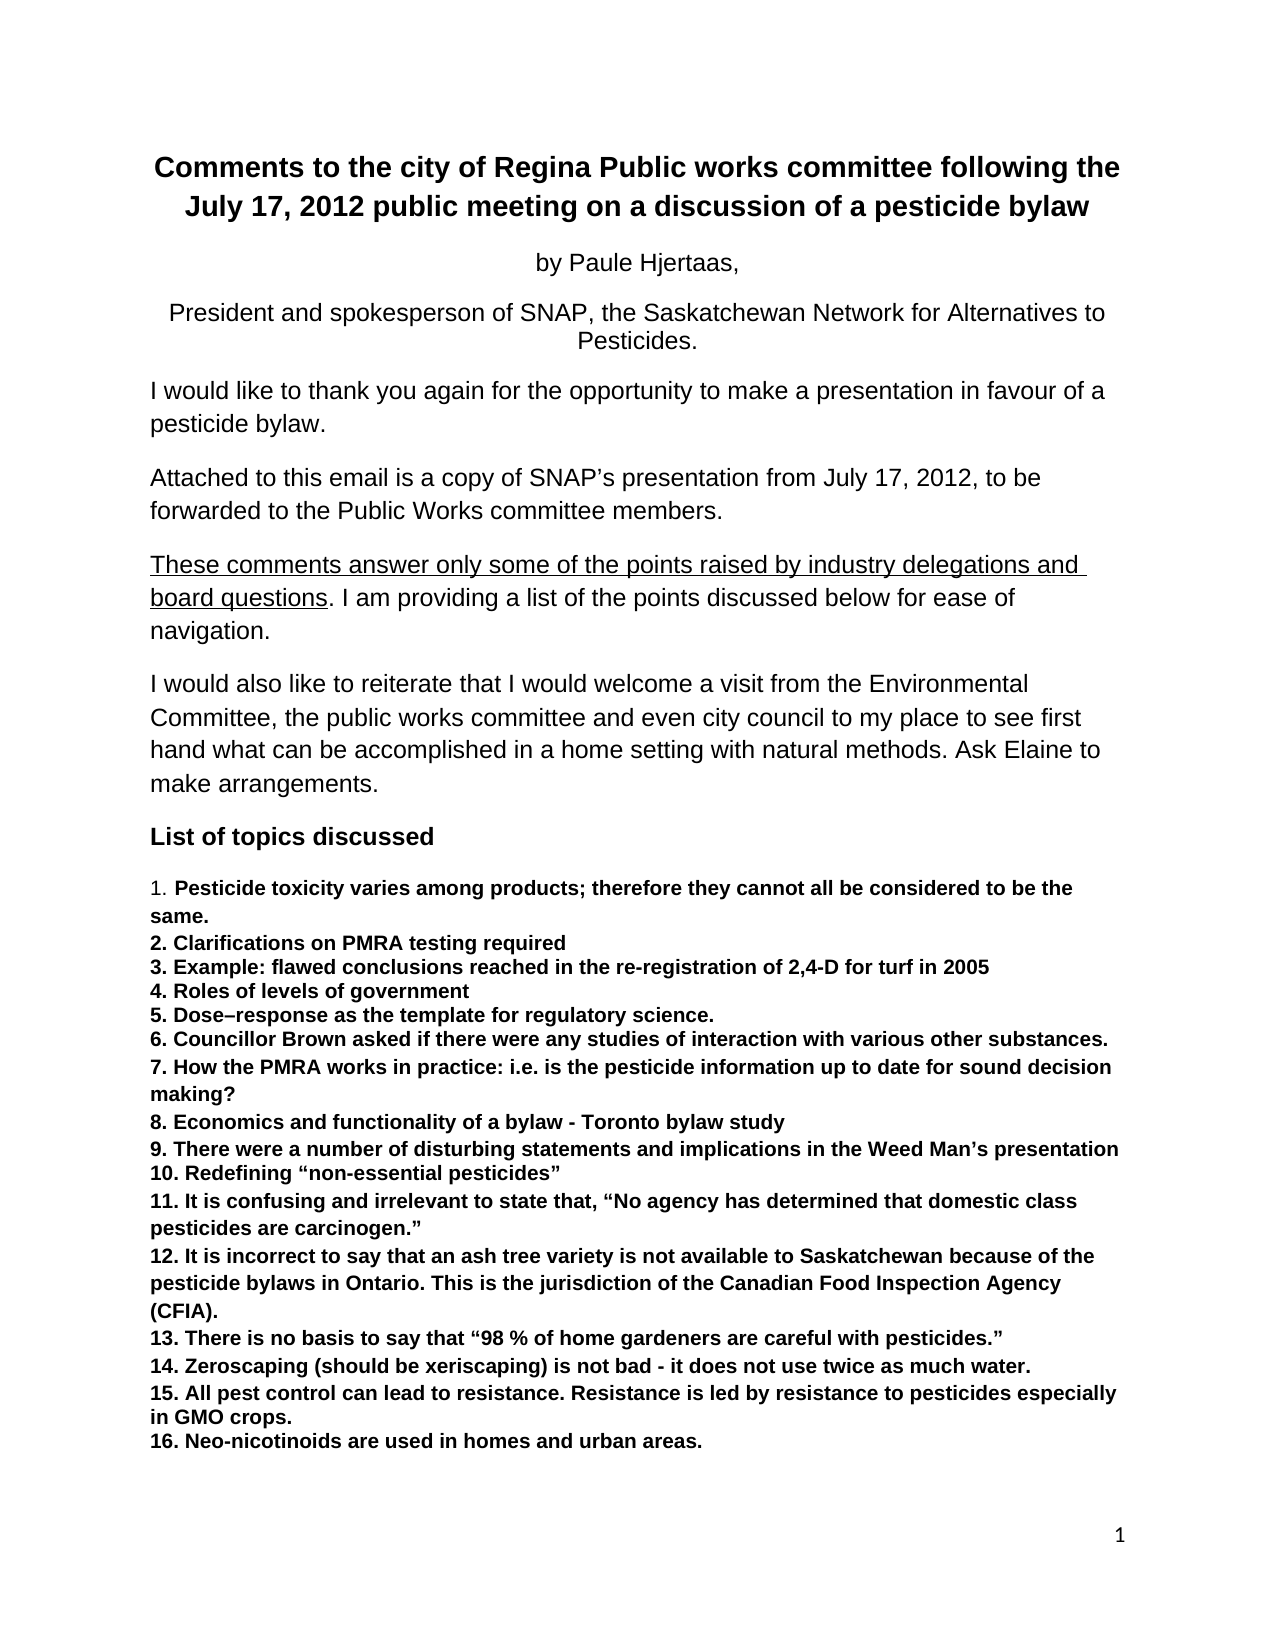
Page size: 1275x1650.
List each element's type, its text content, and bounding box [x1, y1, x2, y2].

text 7. How the PMRA works in practice: i.e. is the pesticide information up to date for sound decision making? [150, 1054, 1125, 1106]
text List of topics discussed [150, 822, 1125, 851]
text Comments to the city of Regina Public works committee following the July 17, 2012 public meeting on a discussion of a pesticide bylaw [150, 150, 1125, 222]
text I would like to thank you again for the opportunity to make a presentation in favour of a pesticide bylaw. [150, 376, 1125, 438]
text 6. Councillor Brown asked if there were any studies of interaction with various other substances. [150, 1027, 1125, 1051]
text 5. Dose–response as the template for regulatory science. [150, 1003, 1125, 1027]
text 8. Economics and functionality of a bylaw - Toronto bylaw study [150, 1109, 1125, 1133]
text 3. Example: flawed conclusions reached in the re-registration of 2,4-D for turf in 2005 [150, 955, 1125, 979]
text 16. Neo-nicotinoids are used in homes and urban areas. [150, 1429, 1125, 1453]
text I would also like to reiterate that I would welcome a visit from the Environmental Committee, the public works committee and even city council to my place to see first hand what can be accomplished in a home setting with natural methods. Ask Elaine to make arrangements. [150, 669, 1125, 797]
text Attached to this email is a copy of SNAP’s presentation from July 17, 2012, to be forwarded to the Public Works committee members. [150, 463, 1125, 524]
text These comments answer only some of the points raised by industry delegations and board questions. I am providing a list of the points discussed below for ease of navigation. [150, 549, 1125, 644]
text 10. Redefining “non-essential pesticides” [150, 1161, 1125, 1185]
text 12. It is incorrect to say that an ash tree variety is not available to Saskatchewan because of the pesticide bylaws in Ontario. This is the jurisdiction of the Canadian Food Inspection Agency (CFIA). [150, 1243, 1125, 1322]
text President and spokesperson of SNAP, the Saskatchewan Network for Alternatives to Pesticides. [150, 297, 1125, 355]
text 4. Roles of levels of government [150, 979, 1125, 1003]
text 9. There were a number of disturbing statements and implications in the Weed Man’s presentation [150, 1137, 1125, 1161]
text 11. It is confusing and irrelevant to state that, “No agency has determined that domestic class pesticides are carcinogen.” [150, 1188, 1125, 1240]
text by Paule Hjertaas, [150, 248, 1125, 277]
text 15. All pest control can lead to resistance. Resistance is led by resistance to pesticides especially in GMO crops. [150, 1381, 1125, 1429]
text 2. Clarifications on PMRA testing required [150, 931, 1125, 955]
text 1. Pesticide toxicity varies among products; therefore they cannot all be considered to be the same. [150, 876, 1125, 928]
text 14. Zeroscaping (should be xeriscaping) is not bad - it does not use twice as much water. [150, 1353, 1125, 1377]
text 13. There is no basis to say that “98 % of home gardeners are careful with pesticides.” [150, 1326, 1125, 1350]
